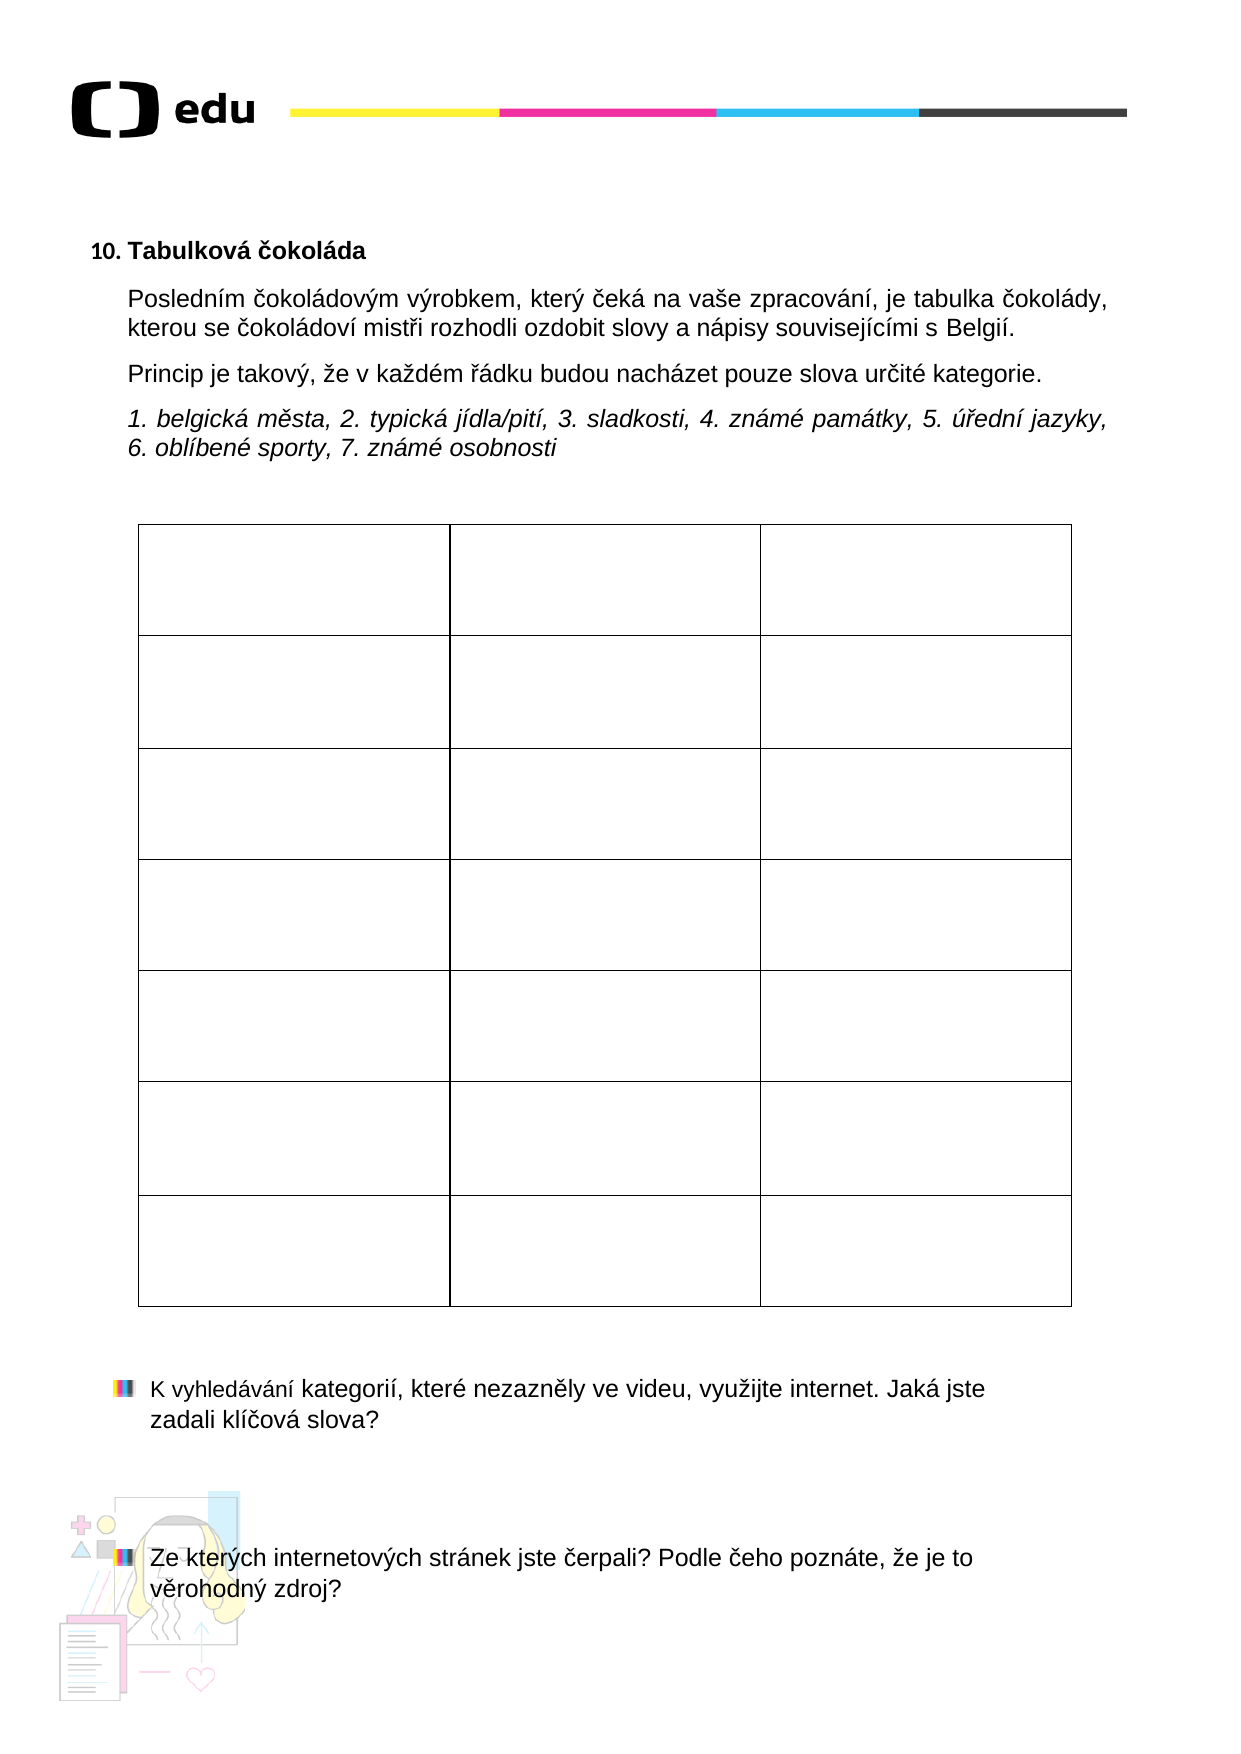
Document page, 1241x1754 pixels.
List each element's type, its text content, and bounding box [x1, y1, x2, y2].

table_cell [761, 1082, 1071, 1194]
list K vyhledávání kategorií, které nezazněly ve videu, využijte internet. Jaká jste zadali klíčová slova? [112, 1373, 1051, 1433]
list Princip je takový, že v každém řádku budou nacházet pouze slova určité kategorie. [127, 359, 1110, 387]
table_cell [139, 636, 449, 748]
picture [63, 73, 1138, 168]
table_cell [761, 1196, 1071, 1306]
table_cell [761, 860, 1071, 970]
table_header [139, 525, 449, 635]
picture [58, 1491, 246, 1701]
table_cell [139, 749, 449, 859]
list 1. belgická města, 2. typická jídla/pití, 3. sladkosti, 4. známé památky, 5. úřední jazyky, 6. oblíbené sporty, 7. známé osobnosti [127, 404, 1110, 462]
table_cell [451, 860, 760, 970]
table_cell [451, 636, 760, 748]
table_cell [761, 971, 1071, 1081]
list Tabulková čokoláda [90, 235, 1152, 265]
table_cell [139, 971, 449, 1081]
table_cell [139, 1082, 449, 1194]
picture [113, 1380, 136, 1397]
table_cell [139, 1196, 449, 1306]
table_cell [451, 1196, 760, 1306]
list Posledním čokoládovým výrobkem, který čeká na vaše zpracování, je tabulka čokolády, kterou se čokoládoví mistři rozhodli ozdobit slovy a nápisy souvisejícími s Belgií. [127, 284, 1110, 342]
table_cell [451, 749, 760, 859]
table_header [761, 525, 1071, 635]
list Ze kterých internetových stránek jste čerpali? Podle čeho poznáte, že je to věrohodný zdroj? [112, 1542, 1051, 1602]
table_cell [139, 860, 449, 970]
table_header [451, 525, 760, 635]
table_cell [761, 636, 1071, 748]
table_cell [451, 1082, 760, 1194]
picture [113, 1549, 136, 1566]
table_cell [451, 971, 760, 1081]
table_cell [761, 749, 1071, 859]
